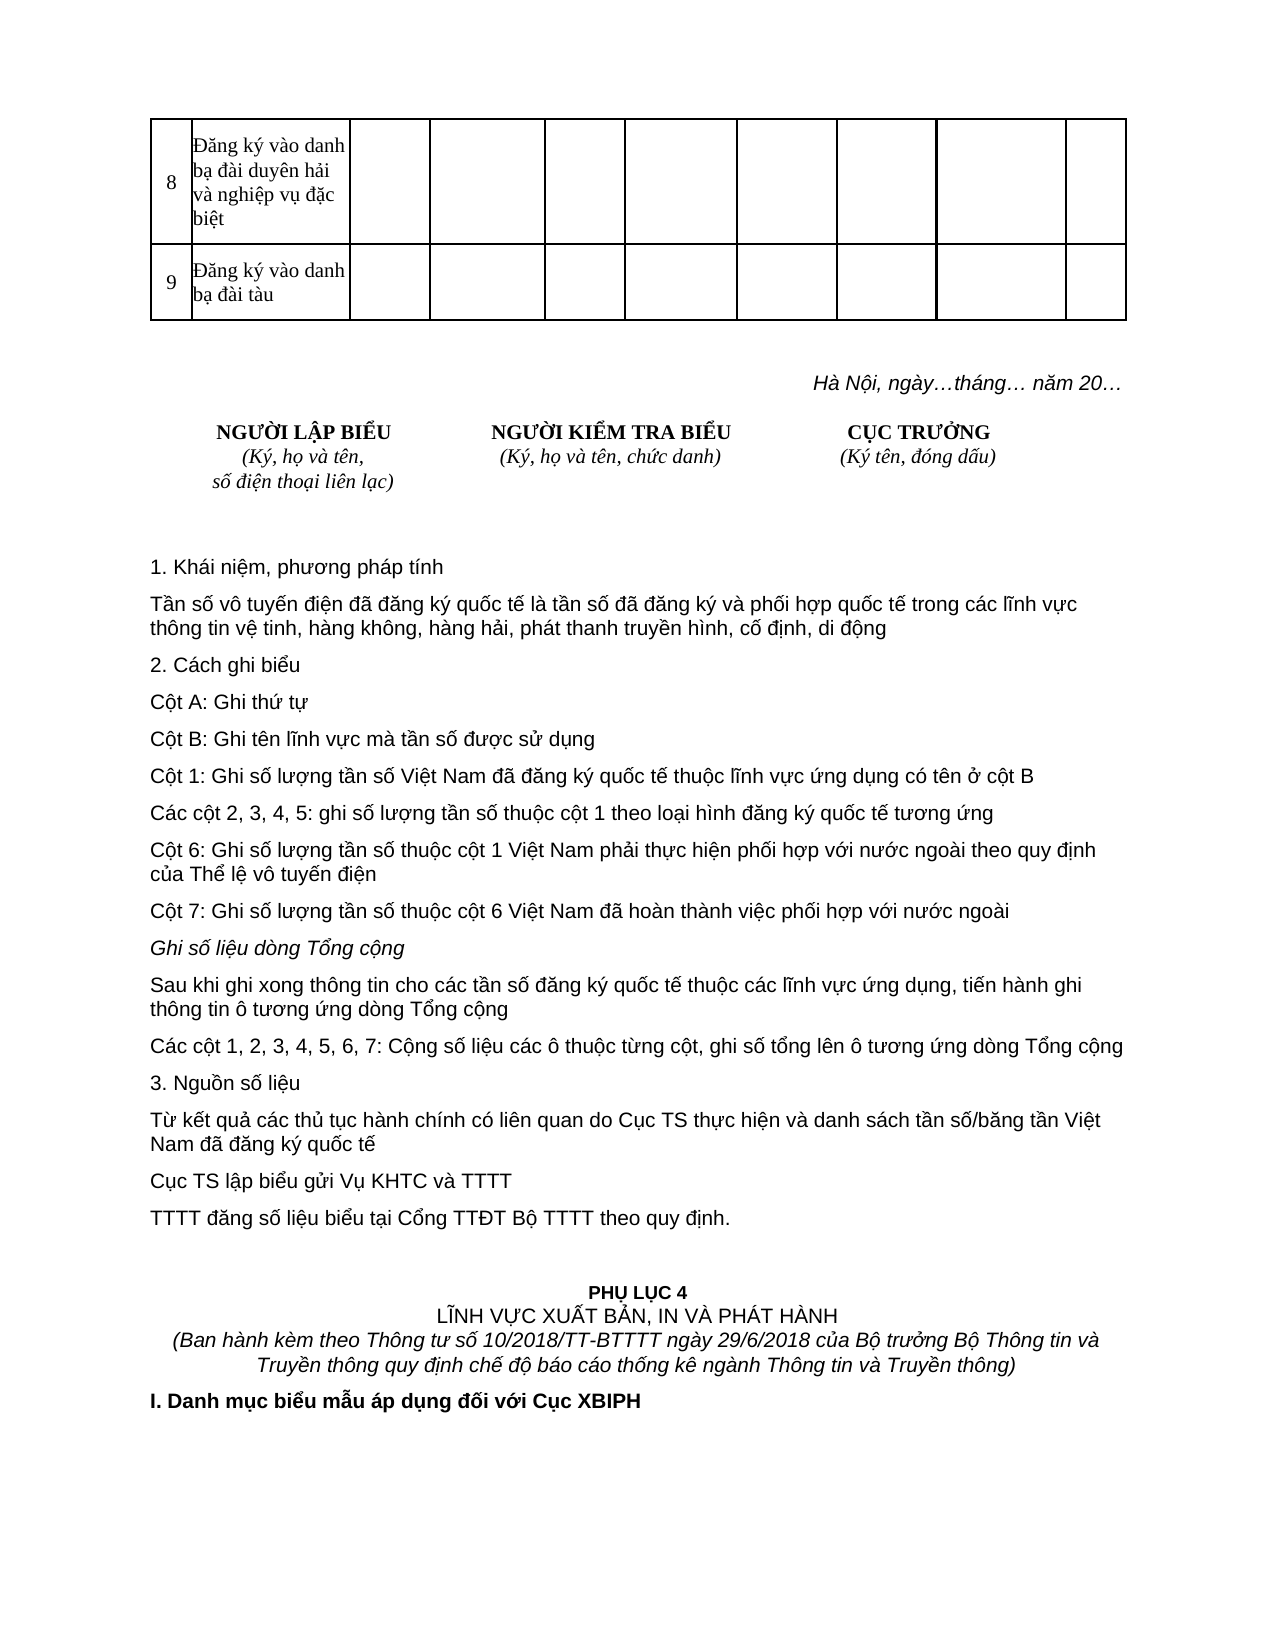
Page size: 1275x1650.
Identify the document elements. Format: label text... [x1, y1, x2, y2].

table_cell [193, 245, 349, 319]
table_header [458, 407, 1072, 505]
text Cột A: Ghi thứ tự [150, 689, 1125, 714]
text Các cột 1, 2, 3, 4, 5, 6, 7: Cộng số liệu các ô thuộc từng cột, ghi số tổng lên ô tương ứng dòng Tổng cộng [150, 1033, 1125, 1058]
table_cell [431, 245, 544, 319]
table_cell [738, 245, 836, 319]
text I. Danh mục biểu mẫu áp dụng đối với Cục XBIPH [150, 1389, 1125, 1413]
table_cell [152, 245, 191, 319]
text Các cột 2, 3, 4, 5: ghi số lượng tần số thuộc cột 1 theo loại hình đăng ký quốc tế tương ứng [150, 800, 1125, 824]
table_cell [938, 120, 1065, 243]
text TTTT đăng số liệu biểu tại Cổng TTĐT Bộ TTTT theo quy định. [150, 1205, 1125, 1229]
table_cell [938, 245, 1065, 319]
text Cục TS lập biểu gửi Vụ KHTC và TTTT [150, 1168, 1125, 1193]
text Cột 1: Ghi số lượng tần số Việt Nam đã đăng ký quốc tế thuộc lĩnh vực ứng dụng có tên ở cột B [150, 763, 1125, 788]
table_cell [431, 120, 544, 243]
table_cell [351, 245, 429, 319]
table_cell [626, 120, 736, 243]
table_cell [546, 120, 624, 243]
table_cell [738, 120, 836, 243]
text Cột B: Ghi tên lĩnh vực mà tần số được sử dụng [150, 726, 1125, 751]
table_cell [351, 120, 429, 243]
text Tần số vô tuyến điện đã đăng ký quốc tế là tần số đã đăng ký và phối hợp quốc tế trong các lĩnh vực thông tin vệ tinh, hàng không, hàng hải, phát thanh truyền hình, cố định, di động [150, 591, 1125, 640]
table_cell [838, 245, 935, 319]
text LĨNH VỰC XUẤT BẢN, IN VÀ PHÁT HÀNH (Ban hành kèm theo Thông tư số 10/2018/TT-BTTTT ngày 29/6/2018 của Bộ trưởng Bộ Thông tin và Truyền thông quy định chế độ báo cáo thống kê ngành Thông tin và Truyền thông) [150, 1303, 1125, 1376]
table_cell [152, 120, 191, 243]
text Cột 6: Ghi số lượng tần số thuộc cột 1 Việt Nam phải thực hiện phối hợp với nước ngoài theo quy định của Thể lệ vô tuyến điện [150, 837, 1125, 886]
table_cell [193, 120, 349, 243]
text Ghi số liệu dòng Tổng cộng [150, 935, 1125, 959]
text 3. Nguồn số liệu [150, 1070, 1125, 1094]
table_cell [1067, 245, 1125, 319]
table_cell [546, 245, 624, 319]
text PHỤ LỤC 4 [150, 1279, 1125, 1303]
text 2. Cách ghi biểu [150, 653, 1125, 677]
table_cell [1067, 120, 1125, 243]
text Cột 7: Ghi số lượng tần số thuộc cột 6 Việt Nam đã hoàn thành việc phối hợp với nước ngoài [150, 898, 1125, 923]
text Từ kết quả các thủ tục hành chính có liên quan do Cục TS thực hiện và danh sách tần số/băng tần Việt Nam đã đăng ký quốc tế [150, 1107, 1125, 1156]
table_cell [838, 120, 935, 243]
text Sau khi ghi xong thông tin cho các tần số đăng ký quốc tế thuộc các lĩnh vực ứng dụng, tiến hành ghi thông tin ô tương ứng dòng Tổng cộng [150, 972, 1125, 1021]
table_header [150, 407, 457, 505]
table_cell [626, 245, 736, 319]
text 1. Khái niệm, phương pháp tính [150, 554, 1125, 579]
text Hà Nội, ngày…tháng… năm 20… [150, 370, 1125, 394]
